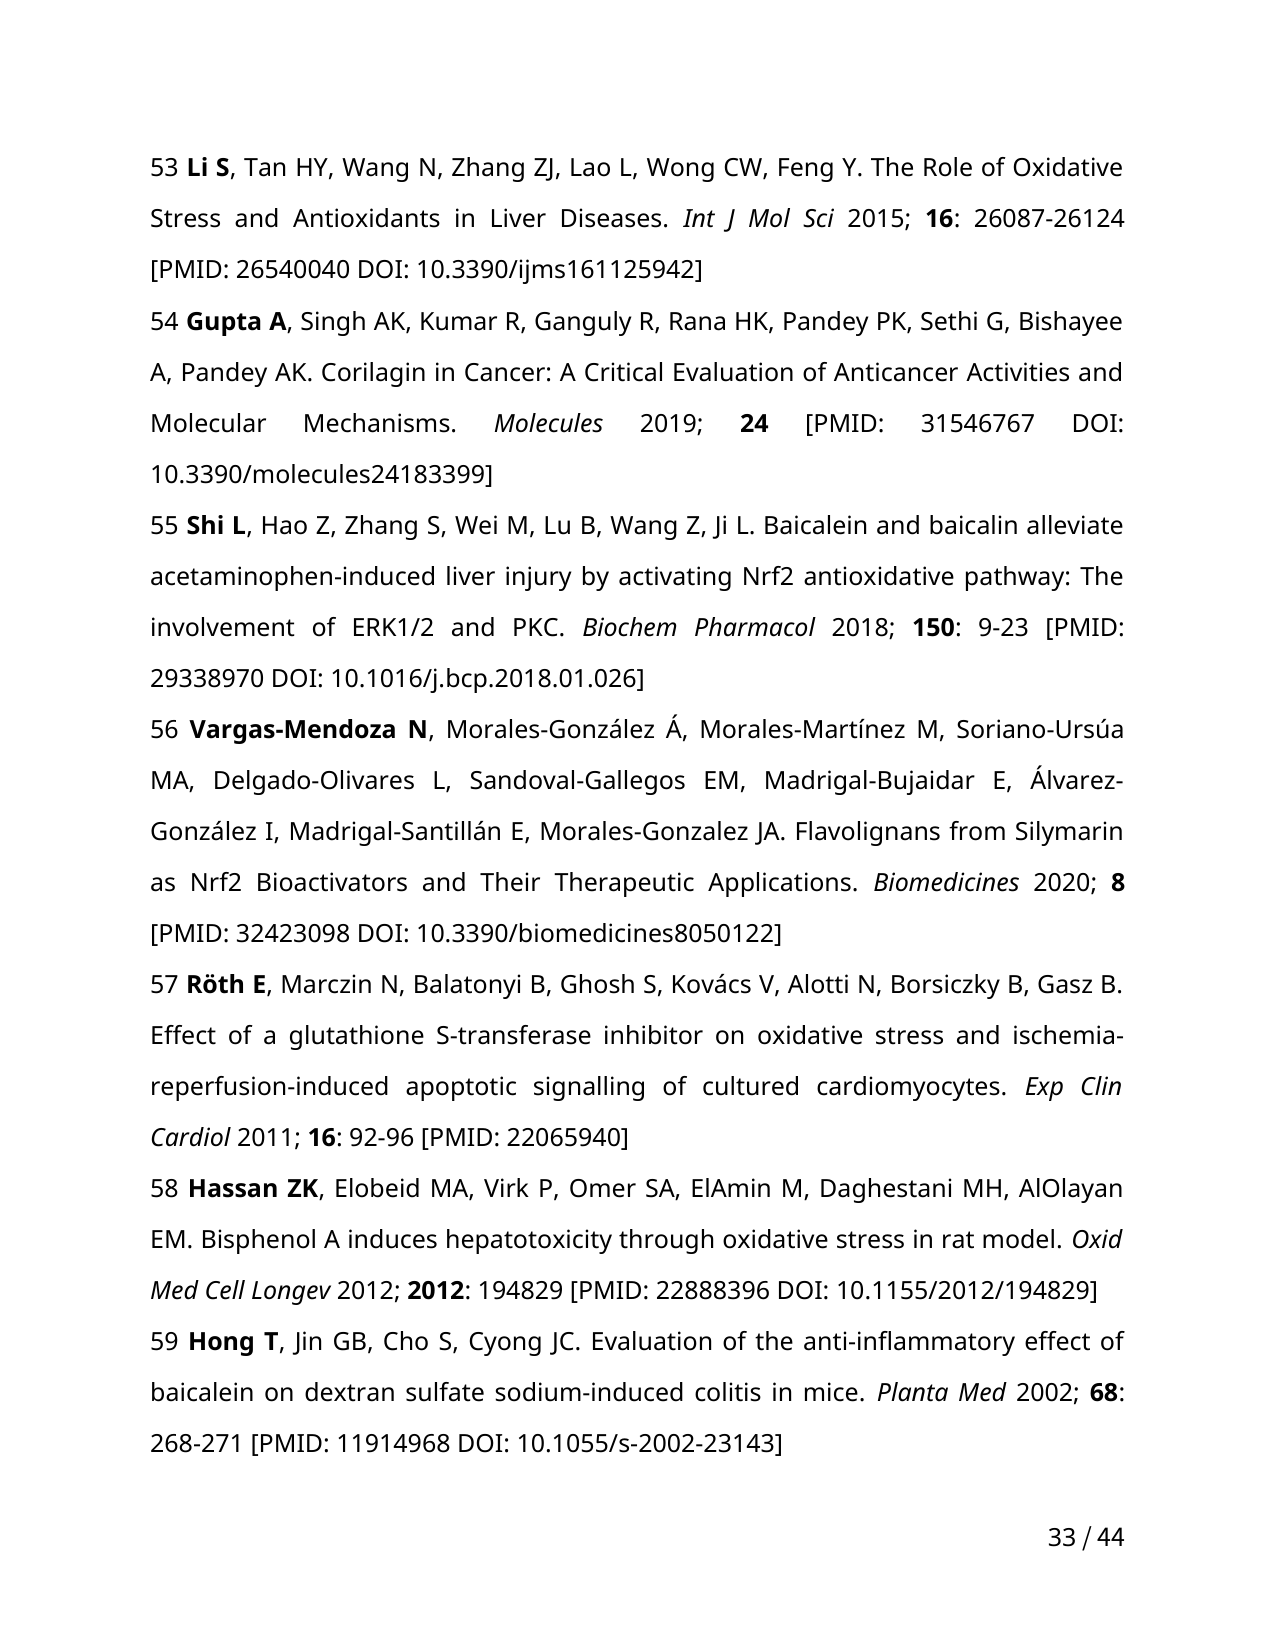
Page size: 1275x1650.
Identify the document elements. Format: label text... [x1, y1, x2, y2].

text 54 Gupta A, Singh AK, Kumar R, Ganguly R, Rana HK, Pandey PK, Sethi G, Bishayee A, Pandey AK. Corilagin in Cancer: A Critical Evaluation of Anticancer Activities and Molecular Mechanisms. Molecules 2019; 24 [PMID: 31546767 DOI: 10.3390/molecules24183399] [150, 303, 1125, 490]
text 56 Vargas-Mendoza N, Morales-González Á, Morales-Martínez M, Soriano-Ursúa MA, Delgado-Olivares L, Sandoval-Gallegos EM, Madrigal-Bujaidar E, Álvarez-González I, Madrigal-Santillán E, Morales-Gonzalez JA. Flavolignans from Silymarin as Nrf2 Bioactivators and Their Therapeutic Applications. Biomedicines 2020; 8 [PMID: 32423098 DOI: 10.3390/biomedicines8050122] [150, 711, 1125, 950]
text 58 Hassan ZK, Elobeid MA, Virk P, Omer SA, ElAmin M, Daghestani MH, AlOlayan EM. Bisphenol A induces hepatotoxicity through oxidative stress in rat model. Oxid Med Cell Longev 2012; 2012: 194829 [PMID: 22888396 DOI: 10.1155/2012/194829] [150, 1171, 1125, 1307]
text 59 Hong T, Jin GB, Cho S, Cyong JC. Evaluation of the anti-inflammatory effect of baicalein on dextran sulfate sodium-induced colitis in mice. Planta Med 2002; 68: 268-271 [PMID: 11914968 DOI: 10.1055/s-2002-23143] [150, 1324, 1125, 1460]
text 53 Li S, Tan HY, Wang N, Zhang ZJ, Lao L, Wong CW, Feng Y. The Role of Oxidative Stress and Antioxidants in Liver Diseases. Int J Mol Sci 2015; 16: 26087-26124 [PMID: 26540040 DOI: 10.3390/ijms161125942] [150, 150, 1125, 286]
text 57 Röth E, Marczin N, Balatonyi B, Ghosh S, Kovács V, Alotti N, Borsiczky B, Gasz B. Effect of a glutathione S-transferase inhibitor on oxidative stress and ischemia-reperfusion-induced apoptotic signalling of cultured cardiomyocytes. Exp Clin Cardiol 2011; 16: 92-96 [PMID: 22065940] [150, 967, 1125, 1154]
text 55 Shi L, Hao Z, Zhang S, Wei M, Lu B, Wang Z, Ji L. Baicalein and baicalin alleviate acetaminophen-induced liver injury by activating Nrf2 antioxidative pathway: The involvement of ERK1/2 and PKC. Biochem Pharmacol 2018; 150: 9-23 [PMID: 29338970 DOI: 10.1016/j.bcp.2018.01.026] [150, 507, 1125, 694]
